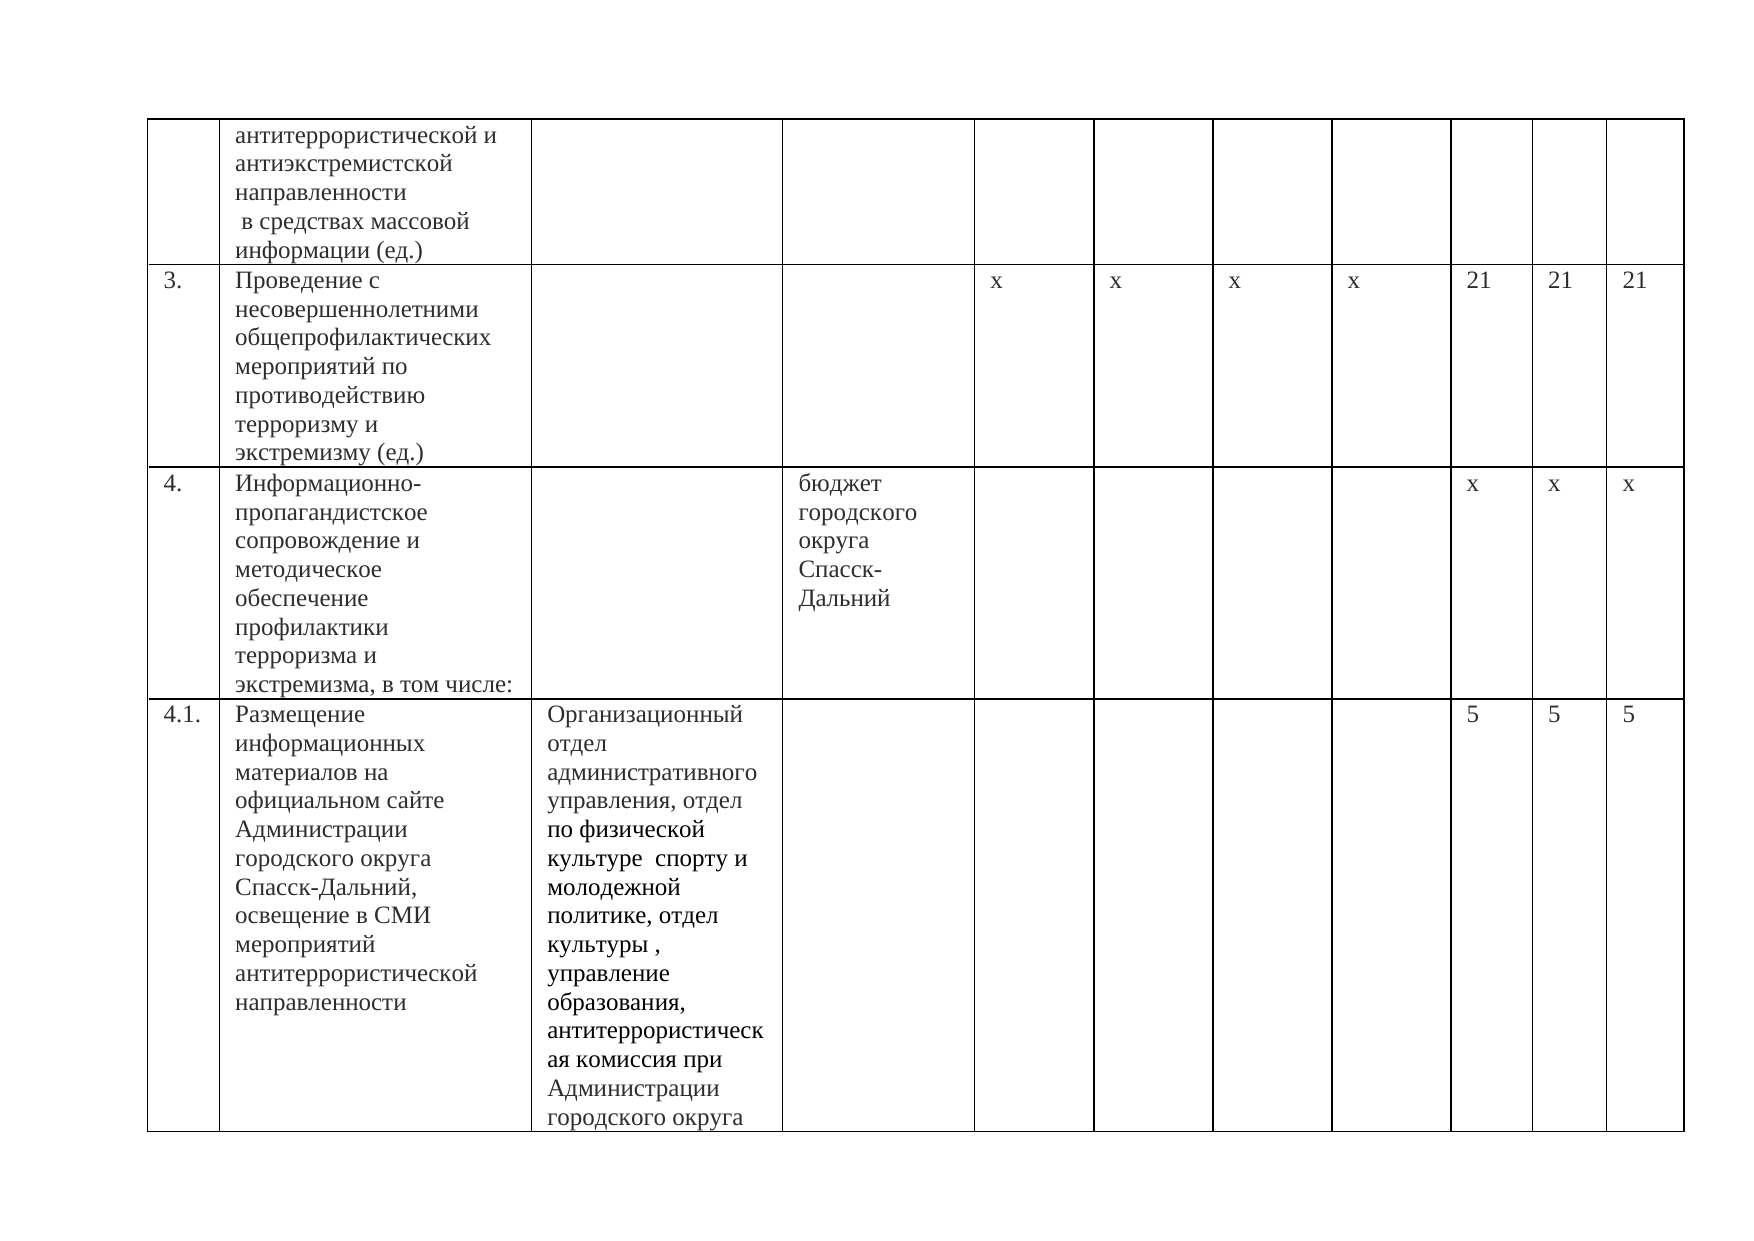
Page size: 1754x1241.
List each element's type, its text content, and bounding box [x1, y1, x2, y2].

table_cell [532, 468, 782, 698]
table_cell x [1607, 468, 1683, 698]
table_cell [532, 120, 782, 263]
table_cell x [1214, 120, 1331, 263]
table_cell 3. [148, 265, 219, 466]
table_cell 8 [1533, 120, 1606, 263]
table_cell [975, 700, 1093, 1131]
table_cell 2. [148, 120, 219, 263]
table_cell 21 [1607, 265, 1683, 466]
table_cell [220, 700, 531, 1131]
table_cell 21 [1533, 265, 1606, 466]
table_cell 21 [1452, 265, 1532, 466]
table_cell [783, 265, 974, 466]
table_cell Проведение с несовершеннолетними общепрофилактических мероприятий по противодействию терроризму и экстремизму (ед.) [220, 265, 531, 466]
table_cell 4.1. [148, 699, 219, 1131]
table_cell x [1452, 468, 1532, 698]
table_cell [532, 700, 782, 1131]
table_cell [1333, 700, 1450, 1131]
table_cell [783, 120, 974, 263]
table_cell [220, 120, 531, 263]
table_cell x [1095, 265, 1212, 466]
table_cell 5 [1452, 700, 1532, 1131]
table_cell x [1214, 265, 1331, 466]
table_cell x [975, 120, 1093, 263]
table_cell [1214, 700, 1331, 1131]
table_cell [1214, 468, 1331, 698]
table_cell [532, 265, 782, 466]
table_cell 5 [1533, 700, 1606, 1131]
table_cell x [1333, 265, 1450, 466]
table_cell [783, 700, 974, 1131]
table_cell 4. [148, 467, 219, 698]
table_cell [1095, 468, 1212, 698]
table_cell 8 [1452, 120, 1532, 263]
table_cell 15 [1607, 120, 1683, 263]
table_cell 5 [1607, 700, 1683, 1131]
table_cell x [1533, 468, 1606, 698]
table_cell [975, 468, 1093, 698]
table_cell x [1333, 120, 1450, 263]
table_cell [1095, 700, 1212, 1131]
table_cell бюджет городского округа Спасск-Дальний [783, 468, 974, 698]
table_cell [1333, 468, 1450, 698]
table_cell x [1095, 120, 1212, 263]
table_cell x [975, 265, 1093, 466]
table_cell Информационно-пропагандистское сопровождение и методическое обеспечение профилактики терроризма и экстремизма, в том числе: [220, 468, 531, 698]
